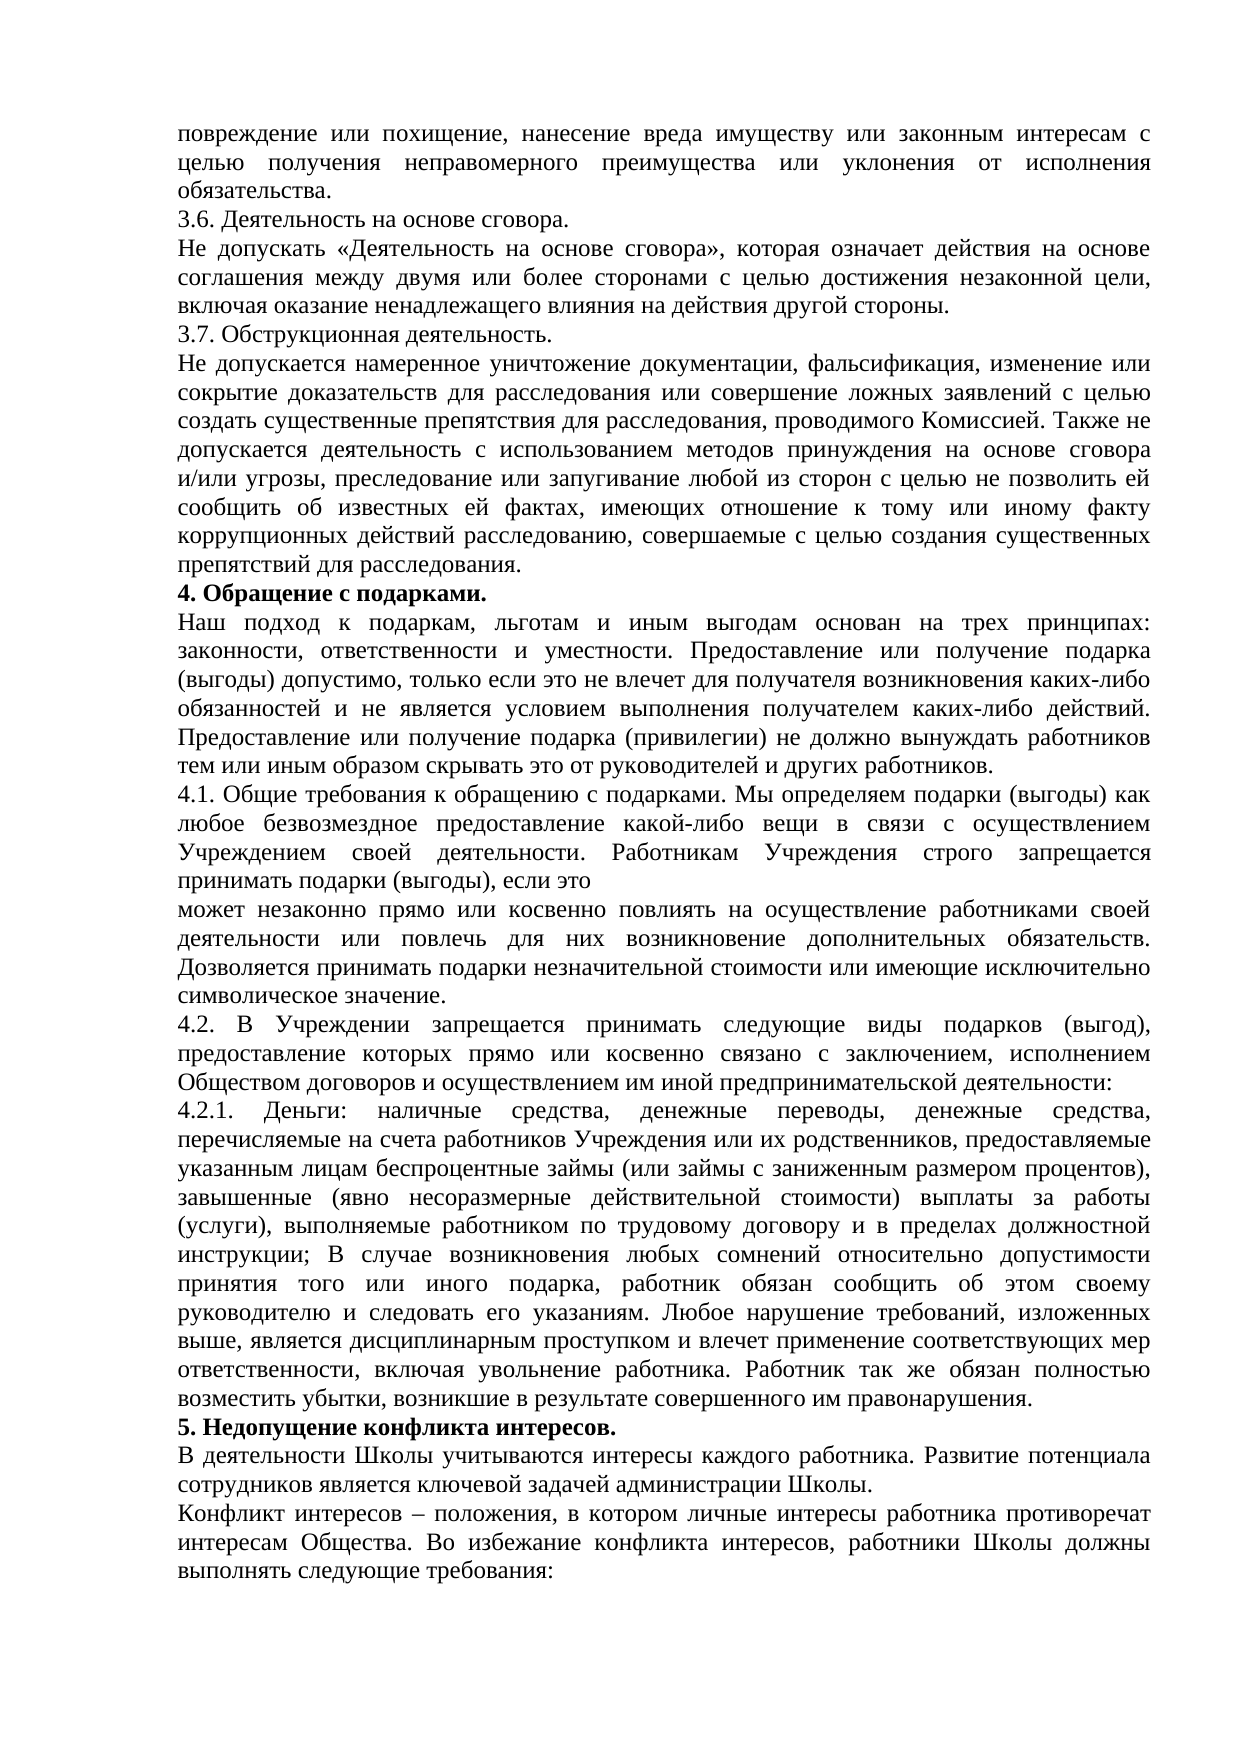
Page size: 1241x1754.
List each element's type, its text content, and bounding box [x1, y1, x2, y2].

text 4.2.1. Деньги: наличные средства, денежные переводы, денежные средства, перечисляемые на счета работников Учреждения или их родственников, предоставляемые указанным лицам беспроцентные займы (или займы с заниженным размером процентов), завышенные (явно несоразмерные действительной стоимости) выплаты за работы (услуги), выполняемые работником по трудовому договору и в пределах должностной инструкции; В случае возникновения любых сомнений относительно допустимости принятия того или иного подарка, работник обязан сообщить об этом своему руководителю и следовать его указаниям. Любое нарушение требований, изложенных выше, является дисциплинарным проступком и влечет применение соответствующих мер ответственности, включая увольнение работника. Работник так же обязан полностью возместить убытки, возникшие в результате совершенного им правонарушения. [177, 1096, 1152, 1412]
text 3.7. Обструкционная деятельность. [177, 319, 1152, 348]
text Наш подход к подаркам, льготам и иным выгодам основан на трех принципах: законности, ответственности и уместности. Предоставление или получение подарка (выгоды) допустимо, только если это не влечет для получателя возникновения каких-либо обязанностей и не является условием выполнения получателем каких-либо действий. Предоставление или получение подарка (привилегии) не должно вынуждать работников тем или иным образом скрывать это от руководителей и других работников. [177, 607, 1152, 779]
text 4. Обращение с подарками. [177, 578, 1152, 607]
text В деятельности Школы учитываются интересы каждого работника. Развитие потенциала сотрудников является ключевой задачей администрации Школы. [177, 1441, 1152, 1498]
text Конфликт интересов – положения, в котором личные интересы работника противоречат интересам Общества. Во избежание конфликта интересов, работники Школы должны выполнять следующие требования: [177, 1498, 1152, 1584]
text 3.6. Деятельность на основе сговора. [177, 204, 1152, 233]
text может незаконно прямо или косвенно повлиять на осуществление работниками своей деятельности или повлечь для них возникновение дополнительных обязательств. Дозволяется принимать подарки незначительной стоимости или имеющие исключительно символическое значение. [177, 894, 1152, 1009]
text 5. Недопущение конфликта интересов. [177, 1412, 1152, 1441]
text 4.1. Общие требования к обращению с подарками. Мы определяем подарки (выгоды) как любое безвозмездное предоставление какой-либо вещи в связи с осуществлением Учреждением своей деятельности. Работникам Учреждения строго запрещается принимать подарки (выгоды), если это [177, 779, 1152, 894]
text 4.2. В Учреждении запрещается принимать следующие виды подарков (выгод), предоставление которых прямо или косвенно связано с заключением, исполнением Обществом договоров и осуществлением им иной предпринимательской деятельности: [177, 1009, 1152, 1096]
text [177, 118, 1152, 204]
text Не допускается намеренное уничтожение документации, фальсификация, изменение или сокрытие доказательств для расследования или совершение ложных заявлений с целью создать существенные препятствия для расследования, проводимого Комиссией. Также не допускается деятельность с использованием методов принуждения на основе сговора и/или угрозы, преследование или запугивание любой из сторон с целью не позволить ей сообщить об известных ей фактах, имеющих отношение к тому или иному факту коррупционных действий расследованию, совершаемые с целью создания существенных препятствий для расследования. [177, 348, 1152, 578]
text Не допускать «Деятельность на основе сговора», которая означает действия на основе соглашения между двумя или более сторонами с целью достижения незаконной цели, включая оказание ненадлежащего влияния на действия другой стороны. [177, 233, 1152, 319]
